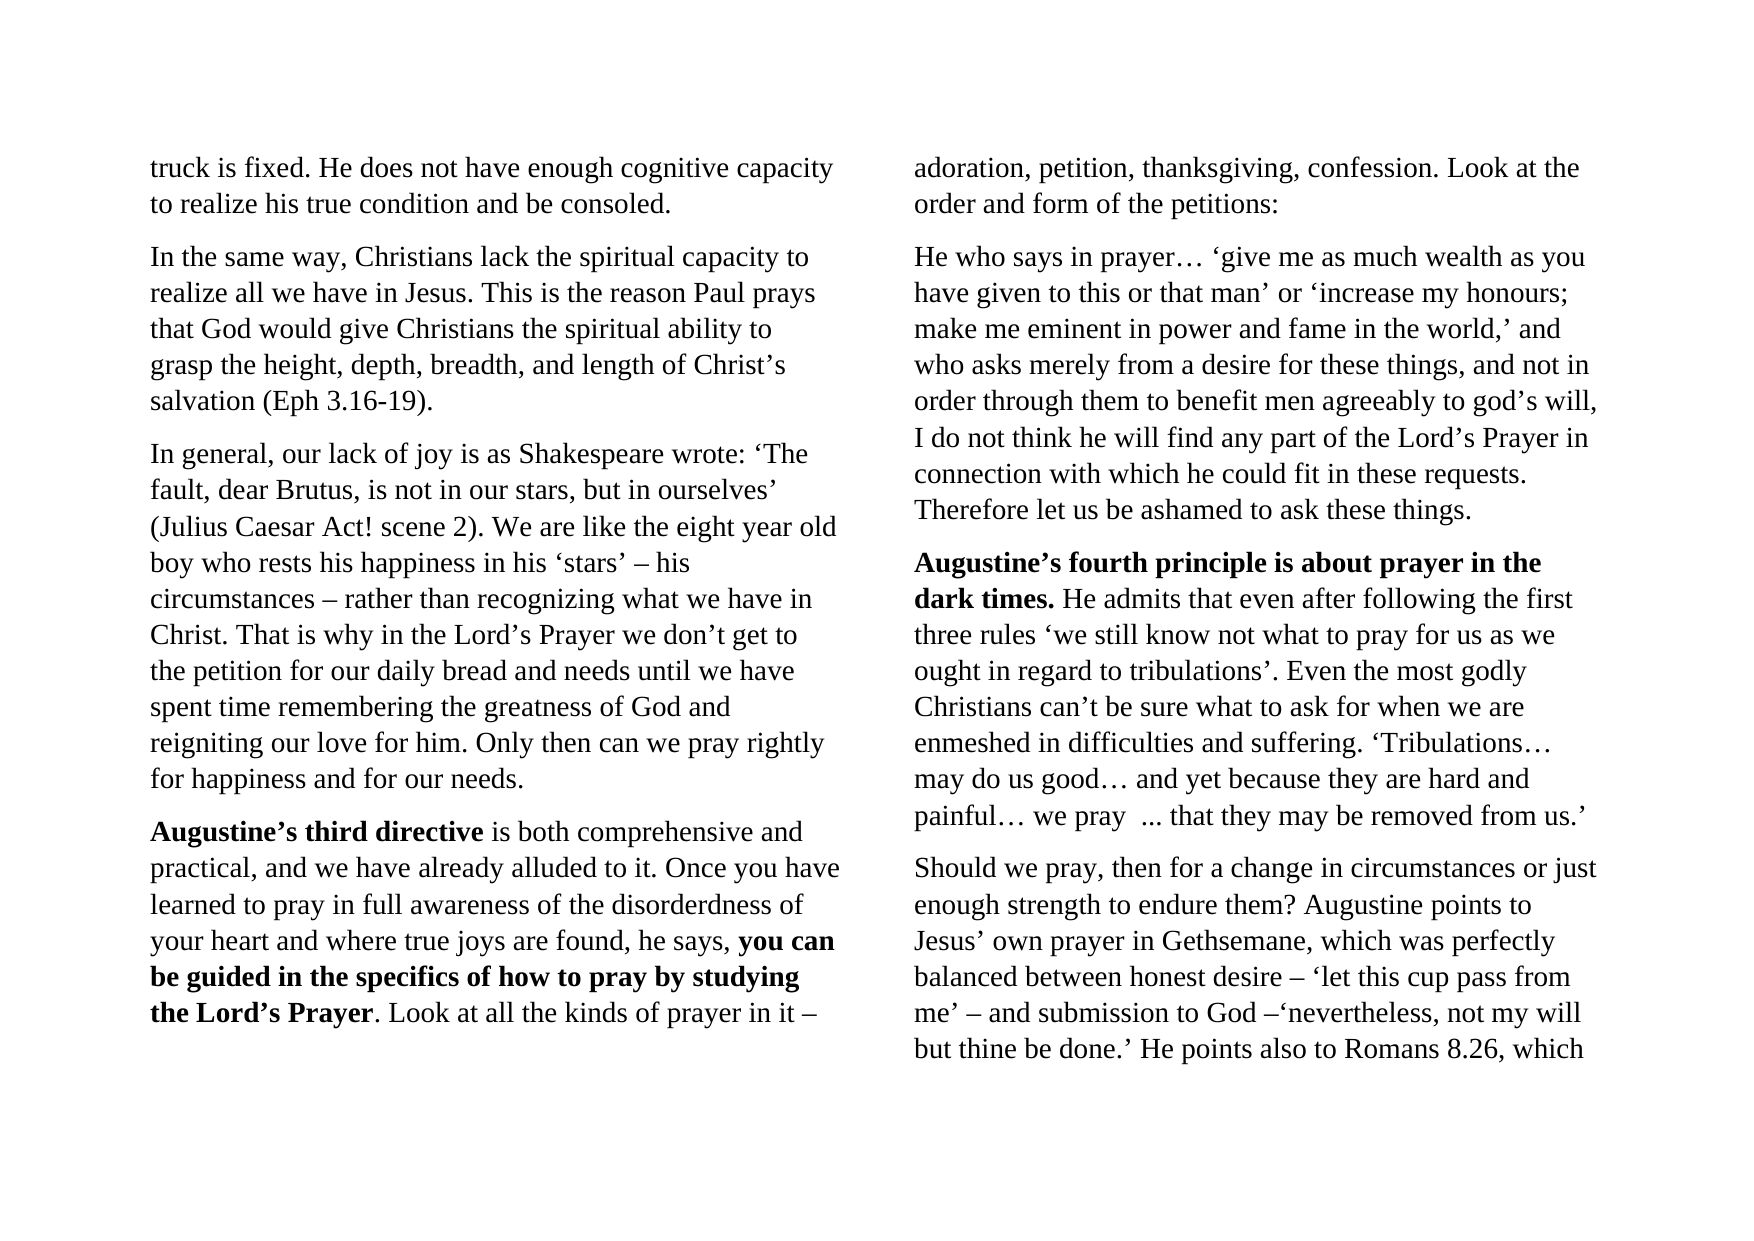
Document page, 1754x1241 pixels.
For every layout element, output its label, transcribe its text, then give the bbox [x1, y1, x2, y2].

text He who says in prayer… ‘give me as much wealth as you have given to this or that man’ or ‘increase my honours; make me eminent in power and fame in the world,’ and who asks merely from a desire for these things, and not in order through them to benefit men agreeably to god’s will, I do not think he will find any part of the Lord’s Prayer in connection with which he could fit in these requests. Therefore let us be ashamed to ask these things. [914, 239, 1604, 526]
text Augustine’s third directive is both comprehensive and practical, and we have already alluded to it. Once you have learned to pray in full awareness of the disorderdness of your heart and where true joys are found, he says, you can be guided in the specifics of how to pray by studying the Lord’s Prayer. Look at all the kinds of prayer in it – adoration, petition, thanksgiving, confession. Look at the order and form of the petitions: [914, 150, 1604, 220]
text In the same way, Christians lack the spiritual capacity to realize all we have in Jesus. This is the reason Paul prays that God would give Christians the spiritual ability to grasp the height, depth, breadth, and length of Christ’s salvation (Eph 3.16-19). [150, 239, 840, 417]
text Augustine’s third directive is both comprehensive and practical, and we have already alluded to it. Once you have learned to pray in full awareness of the disorderdness of your heart and where true joys are found, he says, you can be guided in the specifics of how to pray by studying the Lord’s Prayer. Look at all the kinds of prayer in it – adoration, petition, thanksgiving, confession. Look at the order and form of the petitions: [150, 814, 840, 1029]
text Augustine’s fourth principle is about prayer in the dark times. He admits that even after following the first three rules ‘we still know not what to pray for us as we ought in regard to tribulations’. Even the most godly Christians can’t be sure what to ask for when we are enmeshed in difficulties and suffering. ‘Tribulations… may do us good… and yet because they are hard and painful… we pray ... that they may be removed from us.’ [914, 545, 1604, 831]
text In general, our lack of joy is as Shakespeare wrote: ‘The fault, dear Brutus, is not in our stars, but in ourselves’ (Julius Caesar Act! scene 2). We are like the eight year old boy who rests his happiness in his ‘stars’ – his circumstances – rather than recognizing what we have in Christ. That is why in the Lord’s Prayer we don’t get to the petition for our daily bread and needs until we have spent time remembering the greatness of God and reigniting our love for him. Only then can we pray rightly for happiness and for our needs. [150, 436, 840, 795]
